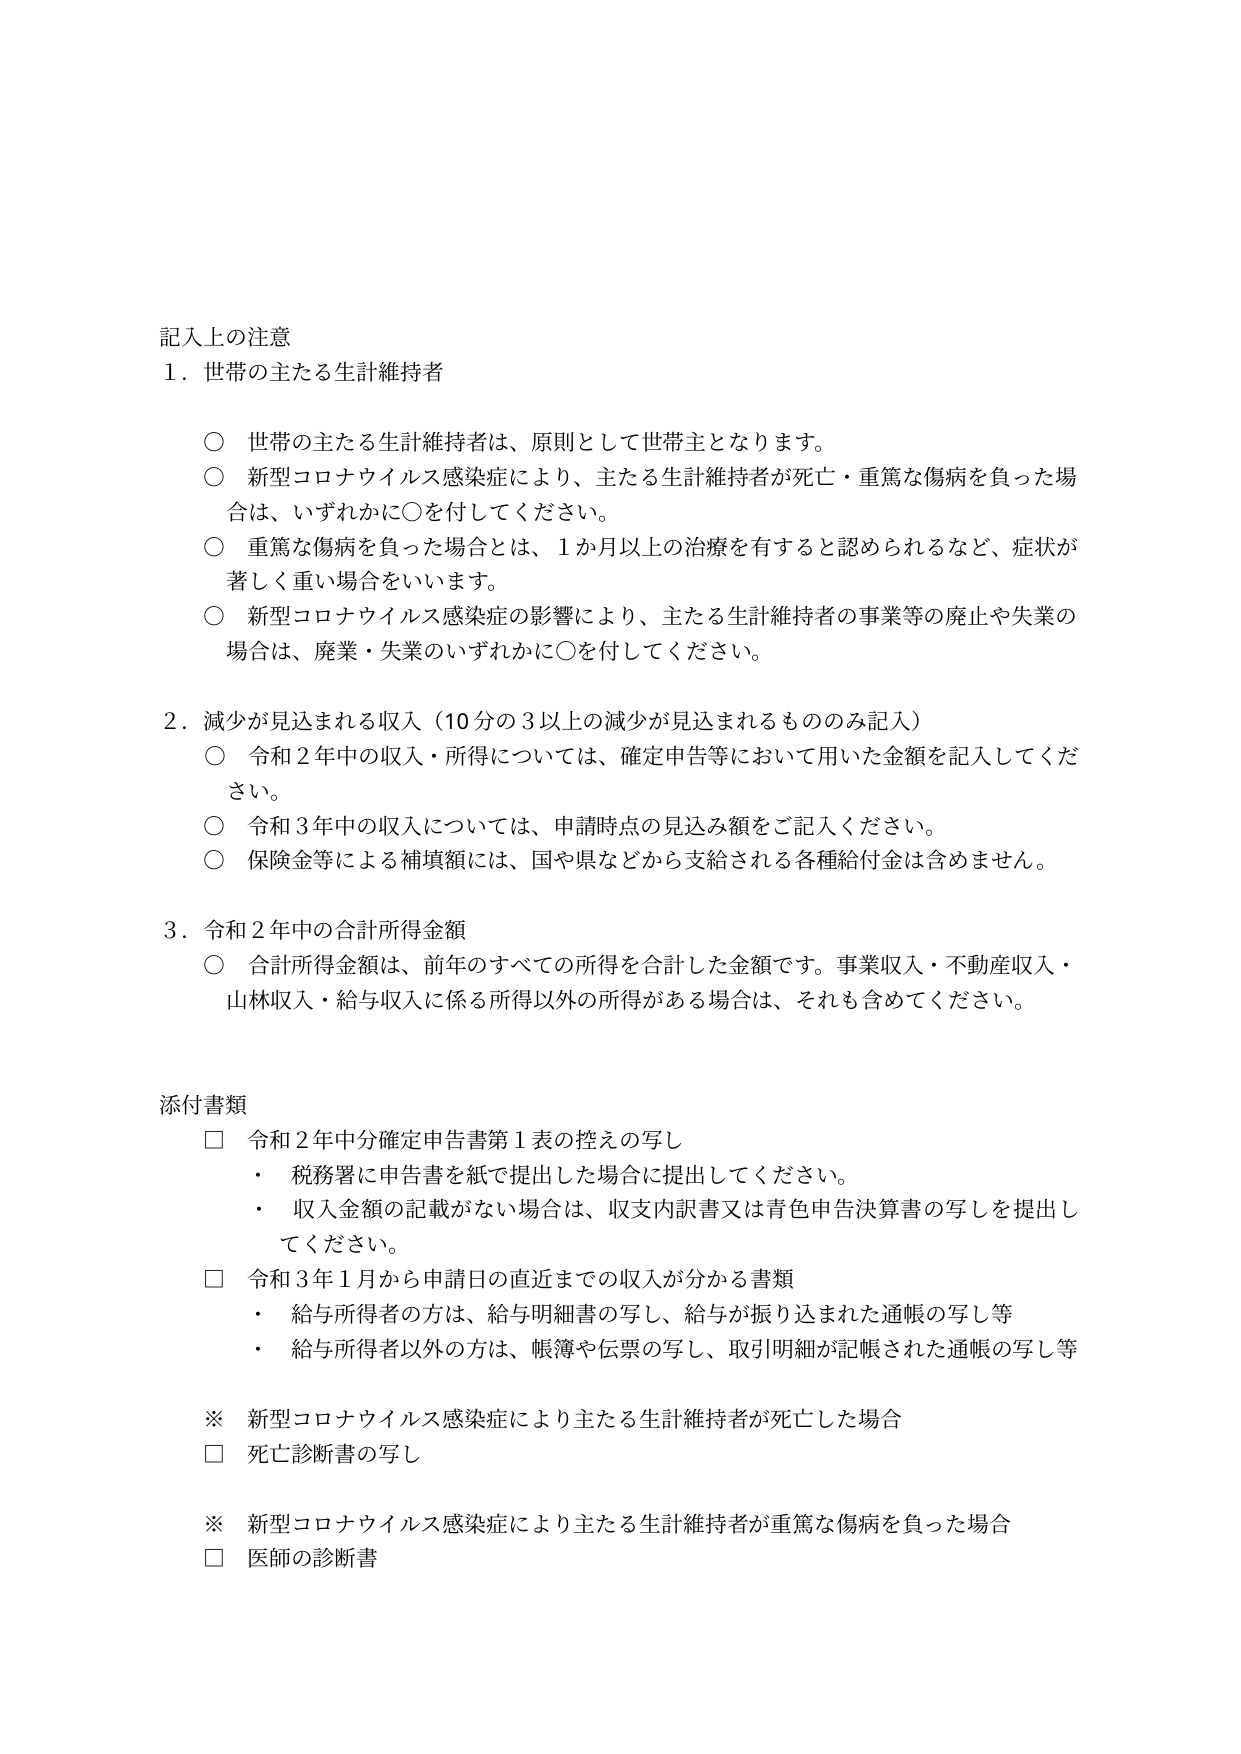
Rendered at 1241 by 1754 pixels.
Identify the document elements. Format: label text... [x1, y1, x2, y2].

text ○ 令和３年中の収入については、申請時点の見込み額をご記入ください。 [159, 807, 1081, 842]
text ・ 給与所得者以外の方は、帳簿や伝票の写し、取引明細が記帳された通帳の写し等 [159, 1331, 1081, 1366]
text １．世帯の主たる生計維持者 [159, 353, 1081, 388]
text ・ 給与所得者の方は、給与明細書の写し、給与が振り込まれた通帳の写し等 [159, 1296, 1081, 1331]
text □ 医師の診断書 [159, 1540, 1081, 1575]
text ○ 保険金等による補填額には、国や県などから支給される各種給付金は含めません。 [159, 842, 1081, 877]
text ・ 税務署に申告書を紙で提出した場合に提出してください。 [159, 1156, 1081, 1191]
text ○ 新型コロナウイルス感染症の影響により、主たる生計維持者の事業等の廃止や失業の場合は、廃業・失業のいずれかに○を付してください。 [159, 598, 1081, 668]
text ○ 世帯の主たる生計維持者は、原則として世帯主となります。 [159, 423, 1081, 458]
text ○ 重篤な傷病を負った場合とは、１か月以上の治療を有すると認められるなど、症状が著しく重い場合をいいます。 [159, 528, 1081, 598]
text □ 令和３年１月から申請日の直近までの収入が分かる書類 [159, 1261, 1081, 1296]
text ※ 新型コロナウイルス感染症により主たる生計維持者が重篤な傷病を負った場合 [159, 1505, 1081, 1540]
text 添付書類 [159, 1086, 1081, 1121]
text ・ 収入金額の記載がない場合は、収支内訳書又は青色申告決算書の写しを提出してください。 [159, 1191, 1081, 1261]
text 記入上の注意 [159, 319, 1081, 353]
text ※ 新型コロナウイルス感染症により主たる生計維持者が死亡した場合 [159, 1400, 1081, 1435]
text ２．減少が見込まれる収入（10分の３以上の減少が見込まれるもののみ記入） [159, 702, 1081, 737]
text □ 令和２年中分確定申告書第１表の控えの写し [159, 1121, 1081, 1156]
text ○ 令和２年中の収入・所得については、確定申告等において用いた金額を記入してください。 [159, 737, 1081, 807]
text ３．令和２年中の合計所得金額 [159, 912, 1081, 947]
text ○ 合計所得金額は、前年のすべての所得を合計した金額です。事業収入・不動産収入・山林収入・給与収入に係る所得以外の所得がある場合は、それも含めてください。 [159, 947, 1081, 1017]
text ○ 新型コロナウイルス感染症により、主たる生計維持者が死亡・重篤な傷病を負った場合は、いずれかに○を付してください。 [159, 458, 1081, 528]
text □ 死亡診断書の写し [159, 1435, 1081, 1470]
